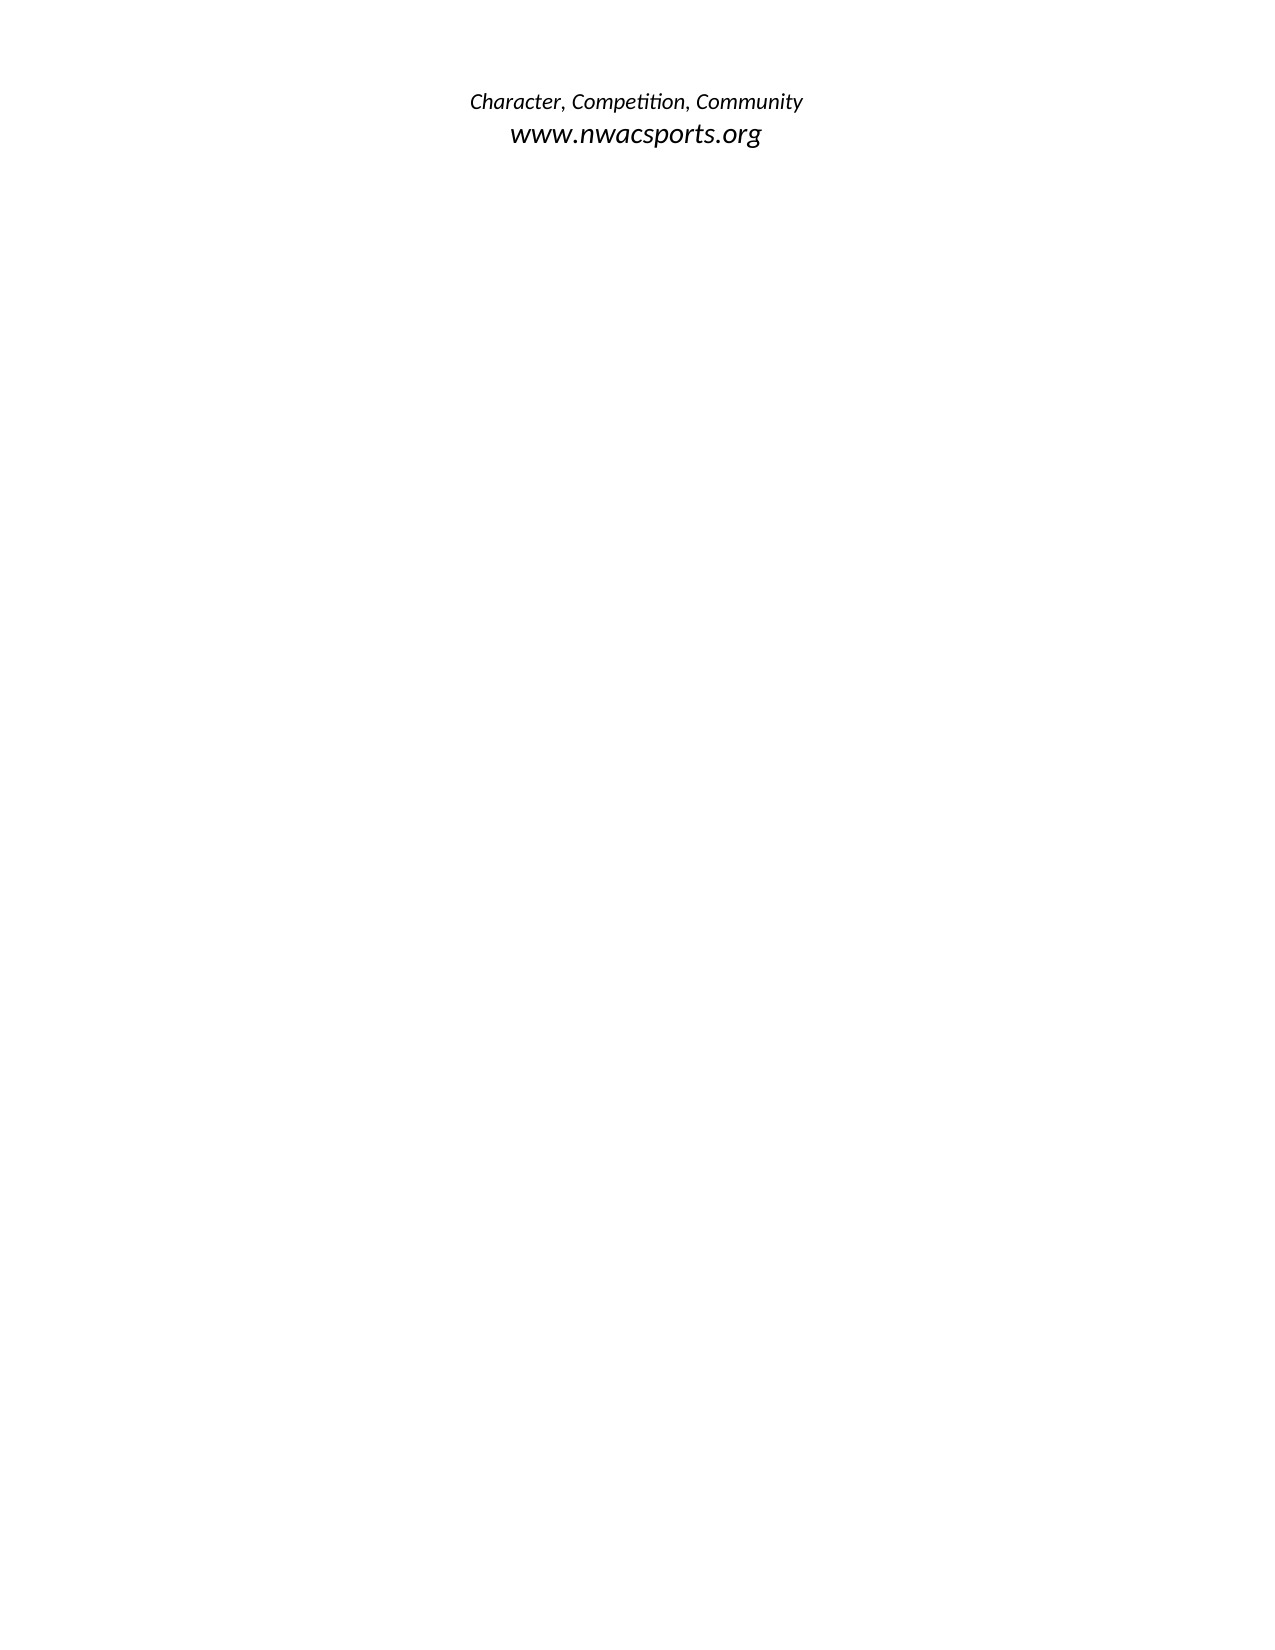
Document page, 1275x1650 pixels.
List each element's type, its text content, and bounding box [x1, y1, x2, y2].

title www.nwacsports.org [75, 115, 1200, 150]
text Character, Competition, Community [75, 87, 1200, 115]
